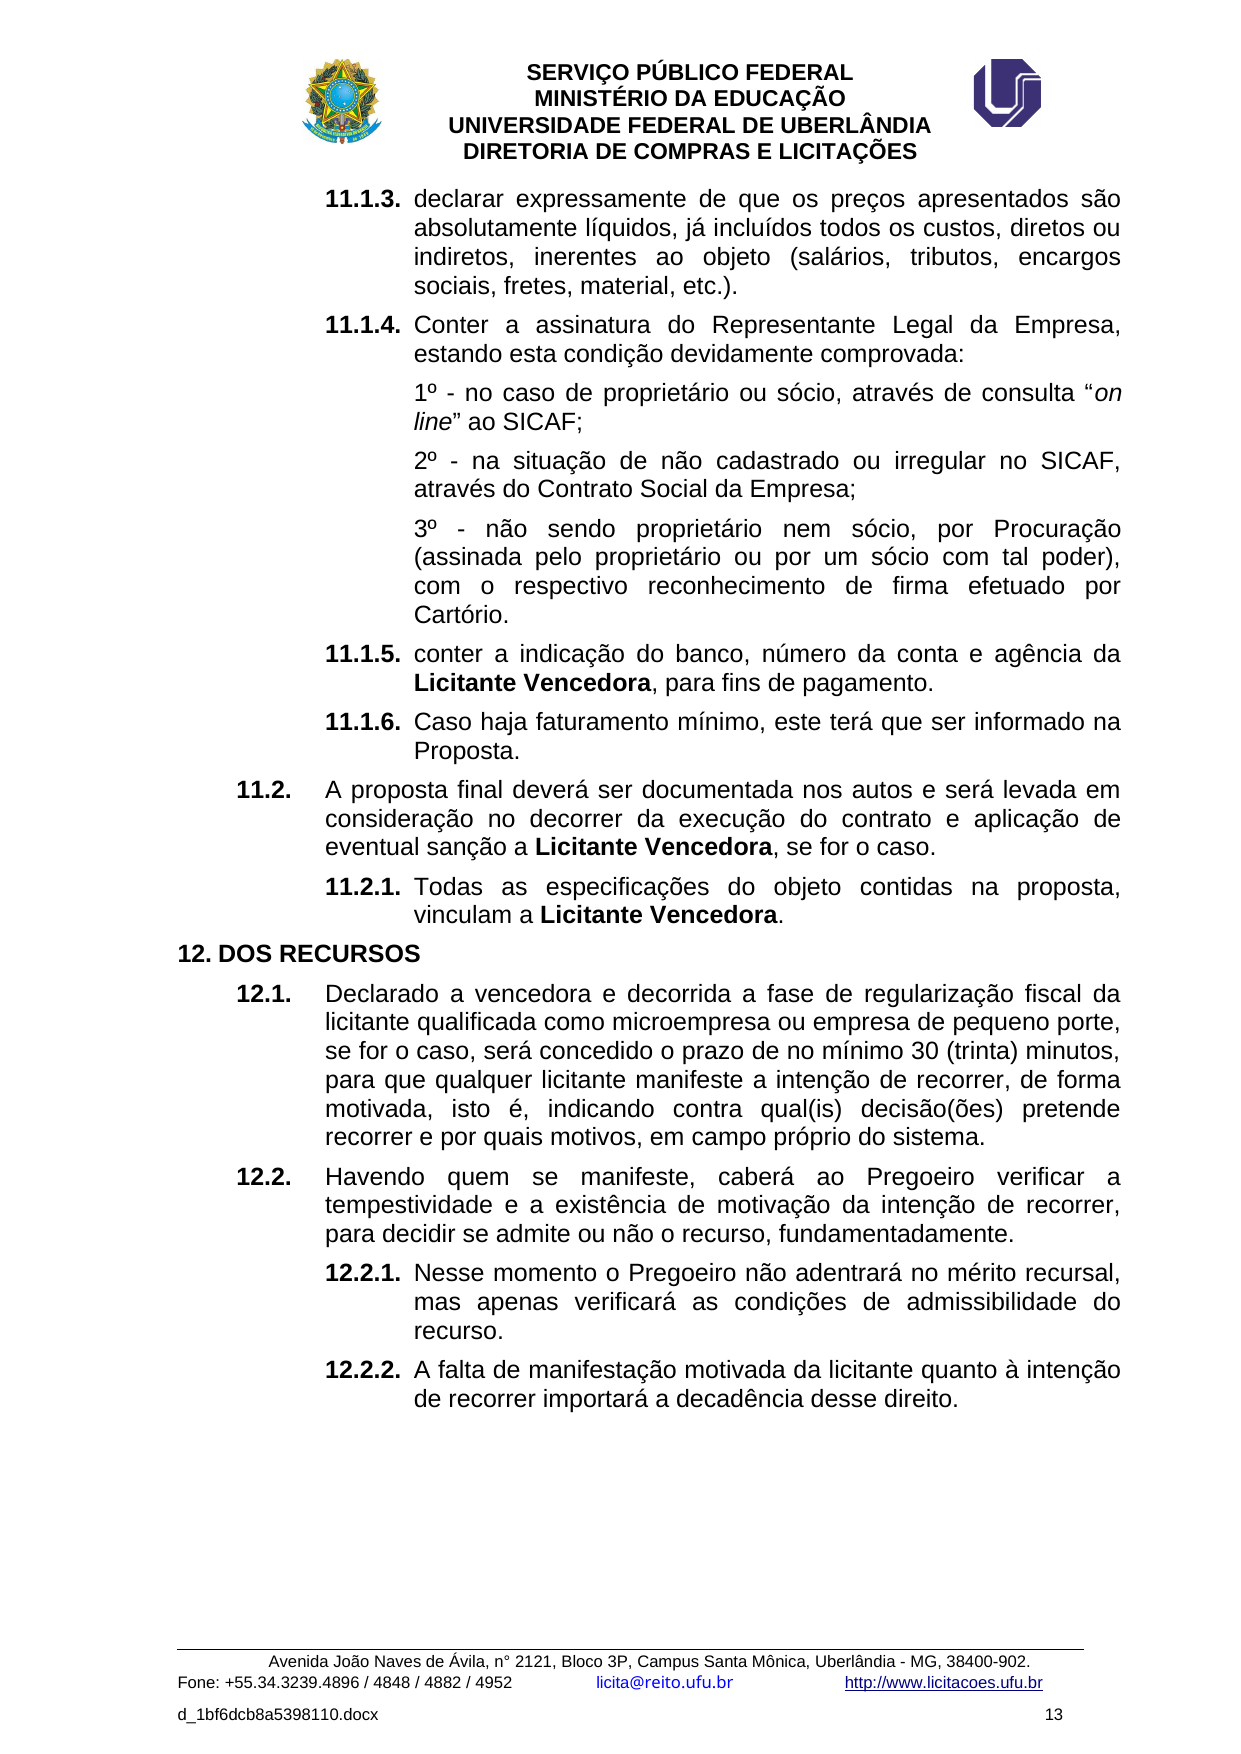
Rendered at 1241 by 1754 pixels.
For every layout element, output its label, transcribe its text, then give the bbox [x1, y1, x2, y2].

picture [302, 59, 382, 144]
list Caso haja faturamento mínimo, este terá que ser informado na Proposta. [325, 707, 1122, 764]
text 1º - no caso de proprietário ou sócio, através de consulta “on line” ao SICAF; [413, 378, 1122, 435]
text 2º - na situação de não cadastrado ou irregular no SICAF, através do Contrato Social da Empresa; [413, 446, 1122, 503]
list Nesse momento o Pregoeiro não adentrará no mérito recursal, mas apenas verificará as condições de admissibilidade do recurso. [325, 1258, 1122, 1344]
text 3º - não sendo proprietário nem sócio, por Procuração (assinada pelo proprietário ou por um sócio com tal poder), com o respectivo reconhecimento de firma efetuado por Cartório. [413, 513, 1122, 628]
list conter a indicação do banco, número da conta e agência da Licitante Vencedora, para fins de pagamento. [325, 639, 1122, 696]
list Conter a assinatura do Representante Legal da Empresa, estando esta condição devidamente comprovada: [325, 310, 1122, 367]
list Havendo quem se manifeste, caberá ao Pregoeiro verificar a tempestividade e a existência de motivação da intenção de recorrer, para decidir se admite ou não o recurso, fundamentadamente. [236, 1161, 1122, 1248]
list A proposta final deverá ser documentada nos autos e será levada em consideração no decorrer da execução do contrato e aplicação de eventual sanção a Licitante Vencedora, se for o caso. [236, 775, 1122, 861]
list Declarado a vencedora e decorrida a fase de regularização fiscal da licitante qualificada como microempresa ou empresa de pequeno porte, se for o caso, será concedido o prazo de no mínimo 30 (trinta) minutos, para que qualquer licitante manifeste a intenção de recorrer, de forma motivada, isto é, indicando contra qual(is) decisão(ões) pretende recorrer e por quais motivos, em campo próprio do sistema. [236, 978, 1122, 1151]
list declarar expressamente de que os preços apresentados são absolutamente líquidos, já incluídos todos os custos, diretos ou indiretos, inerentes ao objeto (salários, tributos, encargos sociais, fretes, material, etc.). [325, 184, 1122, 299]
list A falta de manifestação motivada da licitante quanto à intenção de recorrer importará a decadência desse direito. [325, 1355, 1122, 1412]
list Todas as especificações do objeto contidas na proposta, vinculam a Licitante Vencedora. [325, 871, 1122, 929]
picture [973, 59, 1042, 128]
list DOS RECURSOS [177, 939, 1122, 968]
